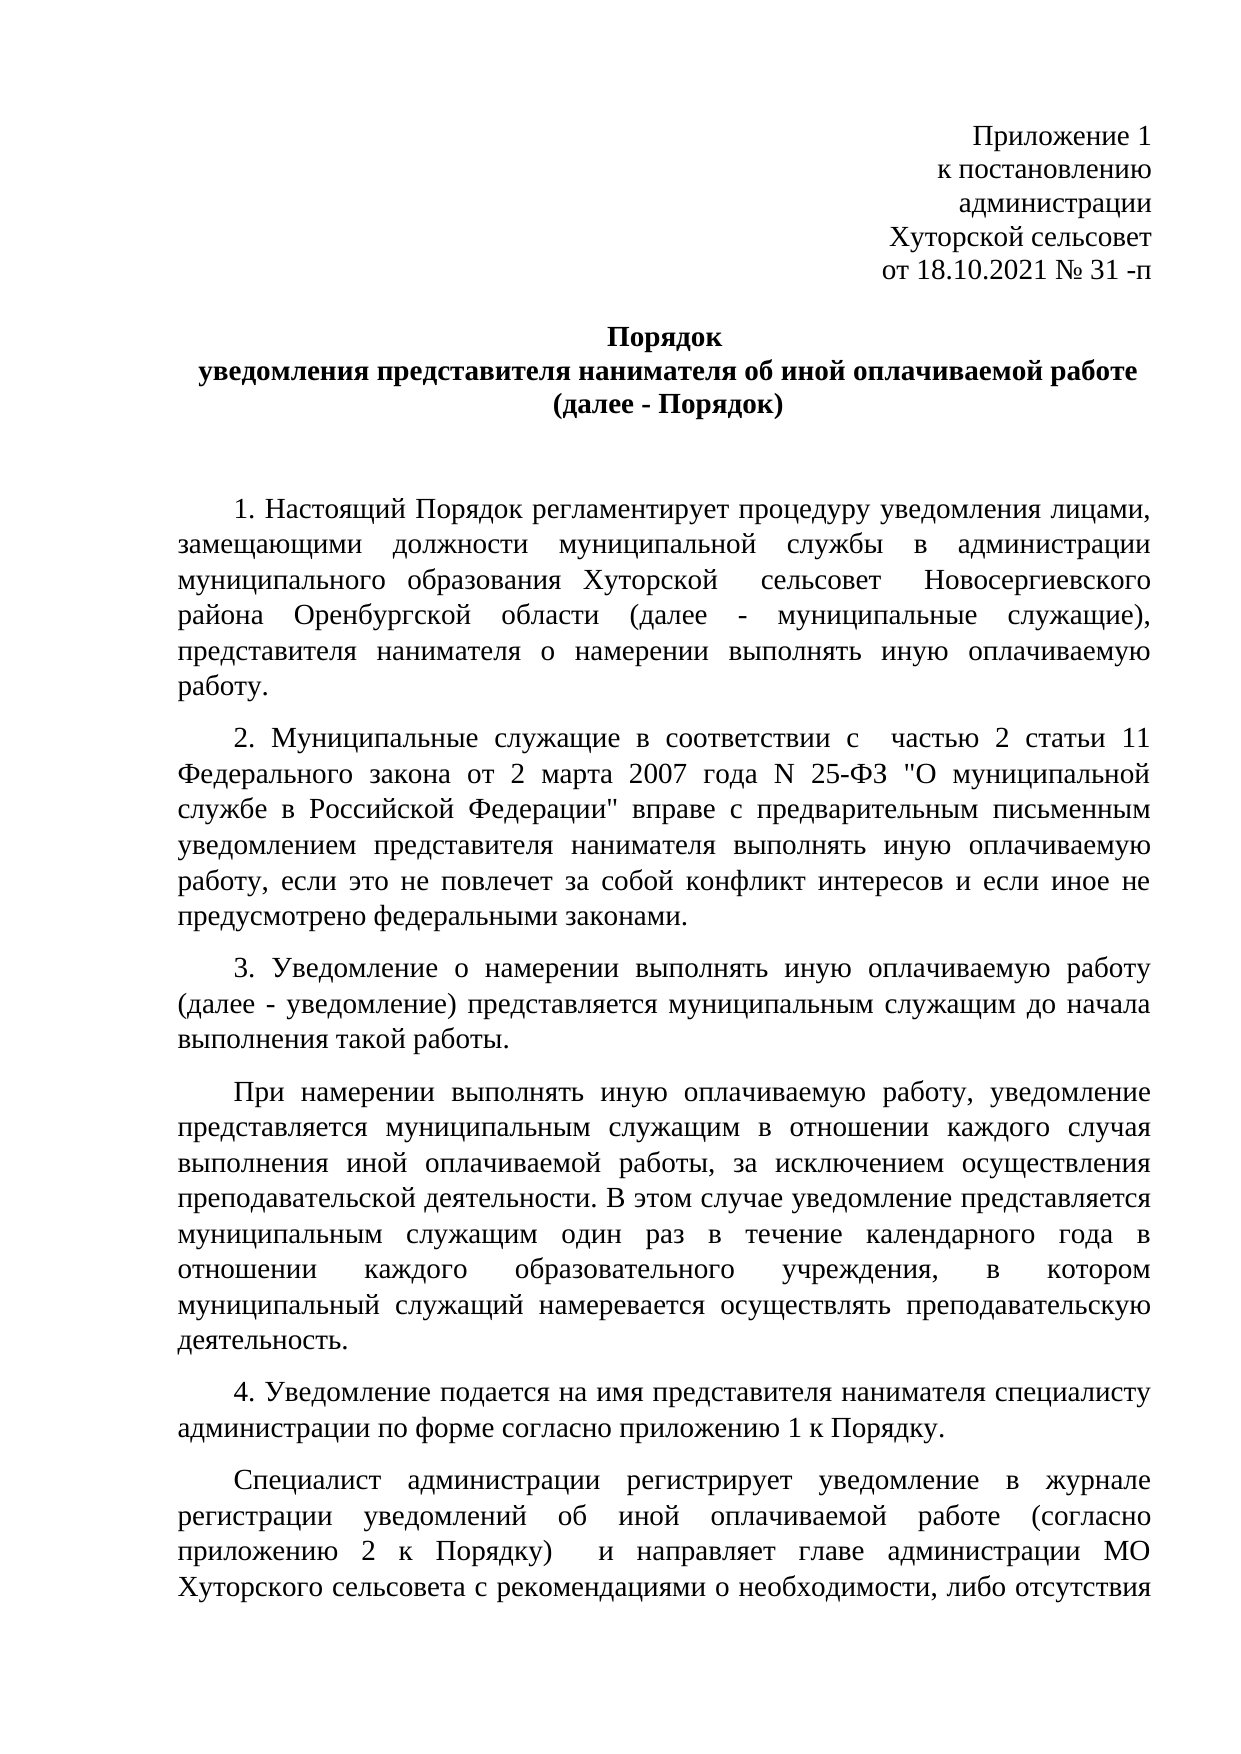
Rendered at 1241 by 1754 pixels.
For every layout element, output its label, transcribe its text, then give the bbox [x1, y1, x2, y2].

text (далее - Порядок) [177, 386, 1152, 420]
text Приложение 1 [177, 118, 1152, 152]
text При намерении выполнять иную оплачиваемую работу, уведомление представляется муниципальным служащим в отношении каждого случая выполнения иной оплачиваемой работы, за исключением осуществления преподавательской деятельности. В этом случае уведомление представляется муниципальным служащим один раз в течение календарного года в отношении каждого образовательного учреждения, в котором муниципальный служащий намеревается осуществлять преподавательскую деятельность. [177, 1074, 1152, 1356]
text 1. Настоящий Порядок регламентирует процедуру уведомления лицами, замещающими должности муниципальной службы в администрации муниципального образования Хуторской сельсовет Новосергиевского района Оренбургской области (далее - муниципальные служащие), представителя нанимателя о намерении выполнять иную оплачиваемую работу. [177, 491, 1152, 702]
text уведомления представителя нанимателя об иной оплачиваемой работе [177, 353, 1152, 386]
text 3. Уведомление о намерении выполнять иную оплачиваемую работу (далее - уведомление) представляется муниципальным служащим до начала выполнения такой работы. [177, 950, 1152, 1055]
text 4. Уведомление подается на имя представителя нанимателя специалисту администрации по форме согласно приложению 1 к Порядку. [177, 1374, 1152, 1443]
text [177, 1462, 1152, 1602]
text Хуторской сельсовет [177, 219, 1152, 252]
text 2. Муниципальные служащие в соответствии с частью 2 статьи 11 Федерального закона от 2 марта 2007 года N 25-ФЗ "О муниципальной службе в Российской Федерации" вправе с предварительным письменным уведомлением представителя нанимателя выполнять иную оплачиваемую работу, если это не повлечет за собой конфликт интересов и если иное не предусмотрено федеральными законами. [177, 721, 1152, 932]
text к постановлению администрации [177, 152, 1152, 219]
text от 18.10.2021 № 31 -п [177, 252, 1152, 286]
text Порядок [177, 319, 1152, 353]
